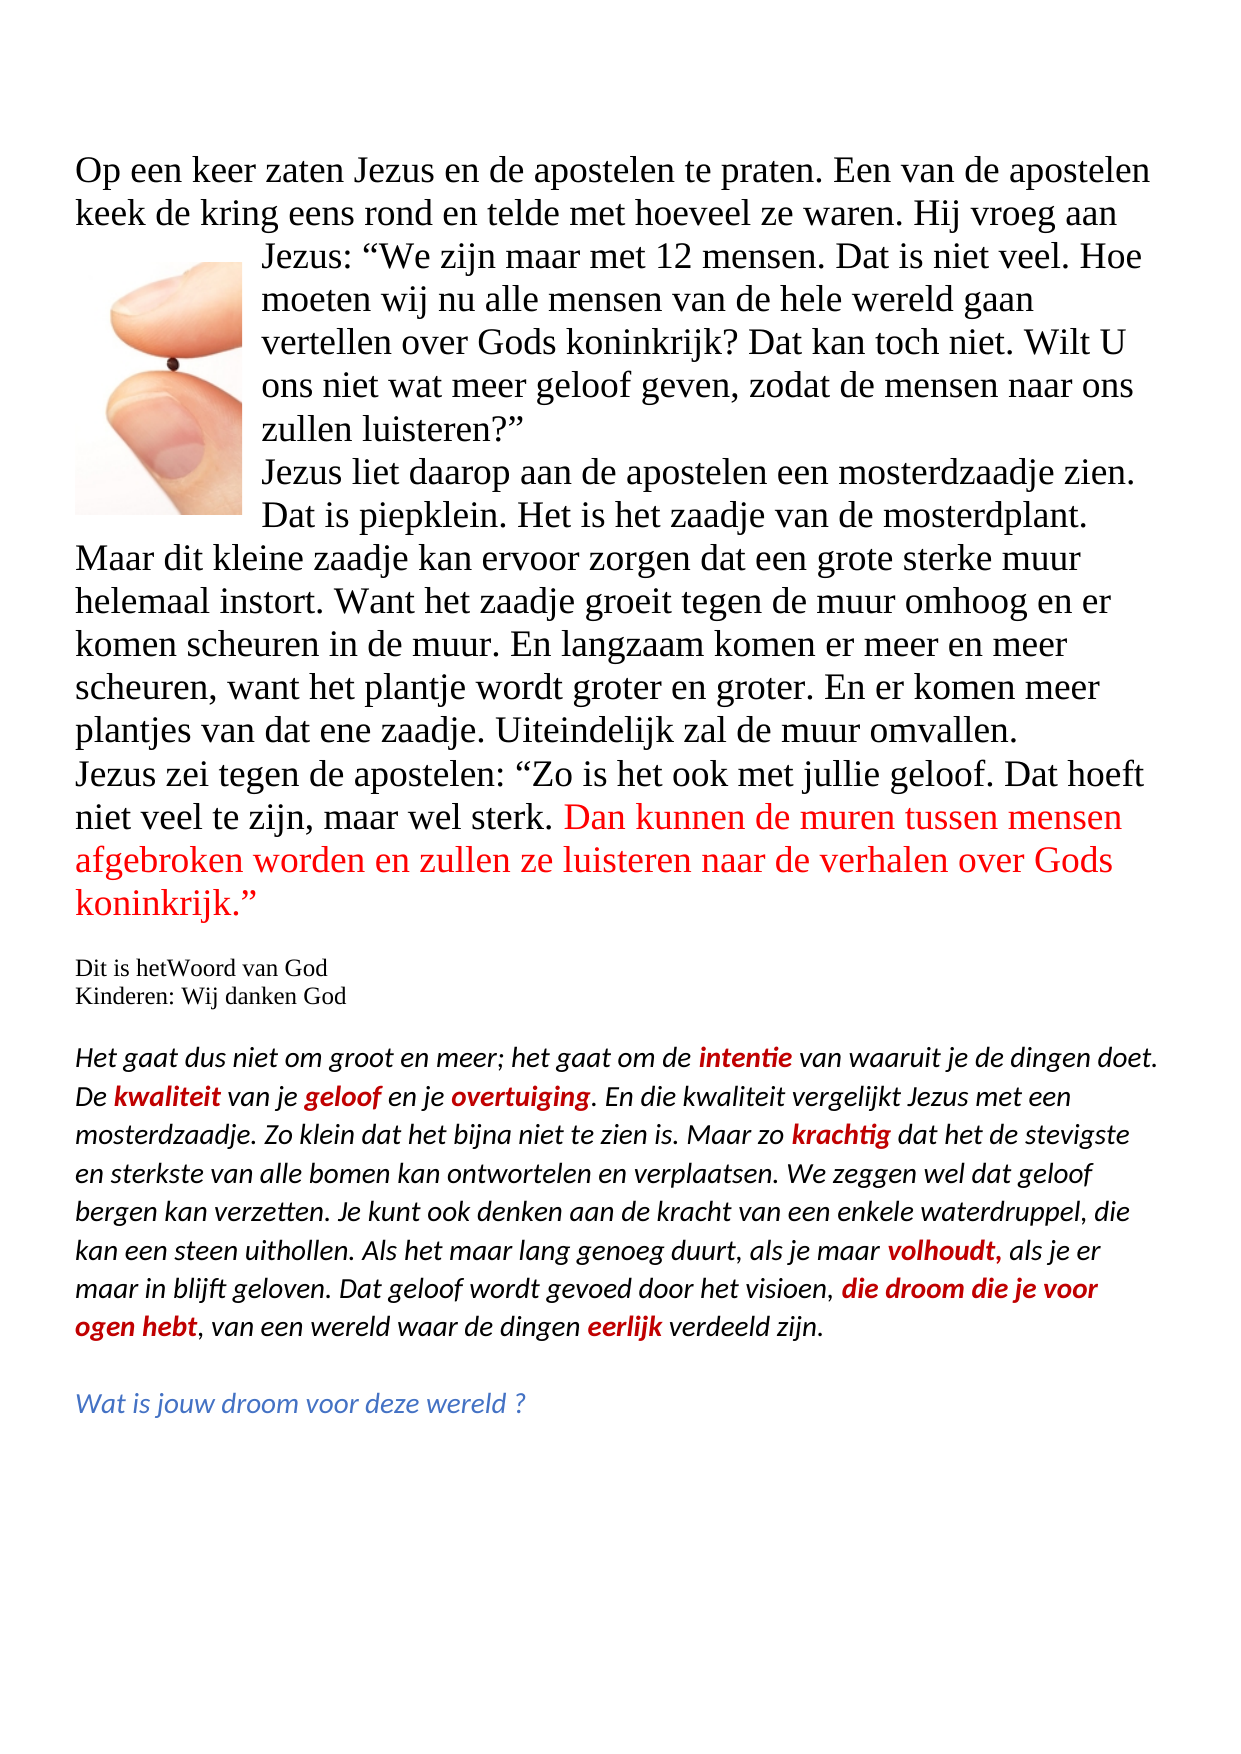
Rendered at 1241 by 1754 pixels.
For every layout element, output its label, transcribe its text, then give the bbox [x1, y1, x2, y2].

text Dit is hetWoord van God Kinderen: Wij danken God [75, 953, 1165, 1010]
picture [75, 262, 243, 515]
text Het gaat dus niet om groot en meer; het gaat om de intentie van waaruit je de dingen doet. De kwaliteit van je geloof en je overtuiging. En die kwaliteit vergelijkt Jezus met een mosterdzaadje. Zo klein dat het bijna niet te zien is. Maar zo krachtig dat het de stevigste en sterkste van alle bomen kan ontwortelen en verplaatsen. We zeggen wel dat geloof bergen kan verzetten. Je kunt ook denken aan de kracht van een enkele waterdruppel, die kan een steen uithollen. Als het maar lang genoeg duurt, als je maar volhoudt, als je er maar in blijft geloven. Dat geloof wordt gevoed door het visioen, die droom die je voor ogen hebt, van een wereld waar de dingen eerlijk verdeeld zijn. Wat is jouw droom voor deze wereld ? [75, 1039, 1165, 1451]
text Op een keer zaten Jezus en de apostelen te praten. Een van de apostelen keek de kring eens rond en telde met hoeveel ze waren. Hij vroeg aan Jezus: “We zijn maar met 12 mensen. Dat is niet veel. Hoe moeten wij nu alle mensen van de hele wereld gaan vertellen over Gods koninkrijk? Dat kan toch niet. Wilt U ons niet wat meer geloof geven, zodat de mensen naar ons zullen luisteren?” Jezus liet daarop aan de apostelen een mosterdzaadje zien. Dat is piepklein. Het is het zaadje van de mosterdplant. Maar dit kleine zaadje kan ervoor zorgen dat een grote sterke muur helemaal instort. Want het zaadje groeit tegen de muur omhoog en er komen scheuren in de muur. En langzaam komen er meer en meer scheuren, want het plantje wordt groter en groter. En er komen meer plantjes van dat ene zaadje. Uiteindelijk zal de muur omvallen. Jezus zei tegen de apostelen: “Zo is het ook met jullie geloof. Dat hoeft niet veel te zijn, maar wel sterk. Dan kunnen de muren tussen mensen afgebroken worden en zullen ze luisteren naar de verhalen over Gods koninkrijk.” [75, 147, 1165, 923]
